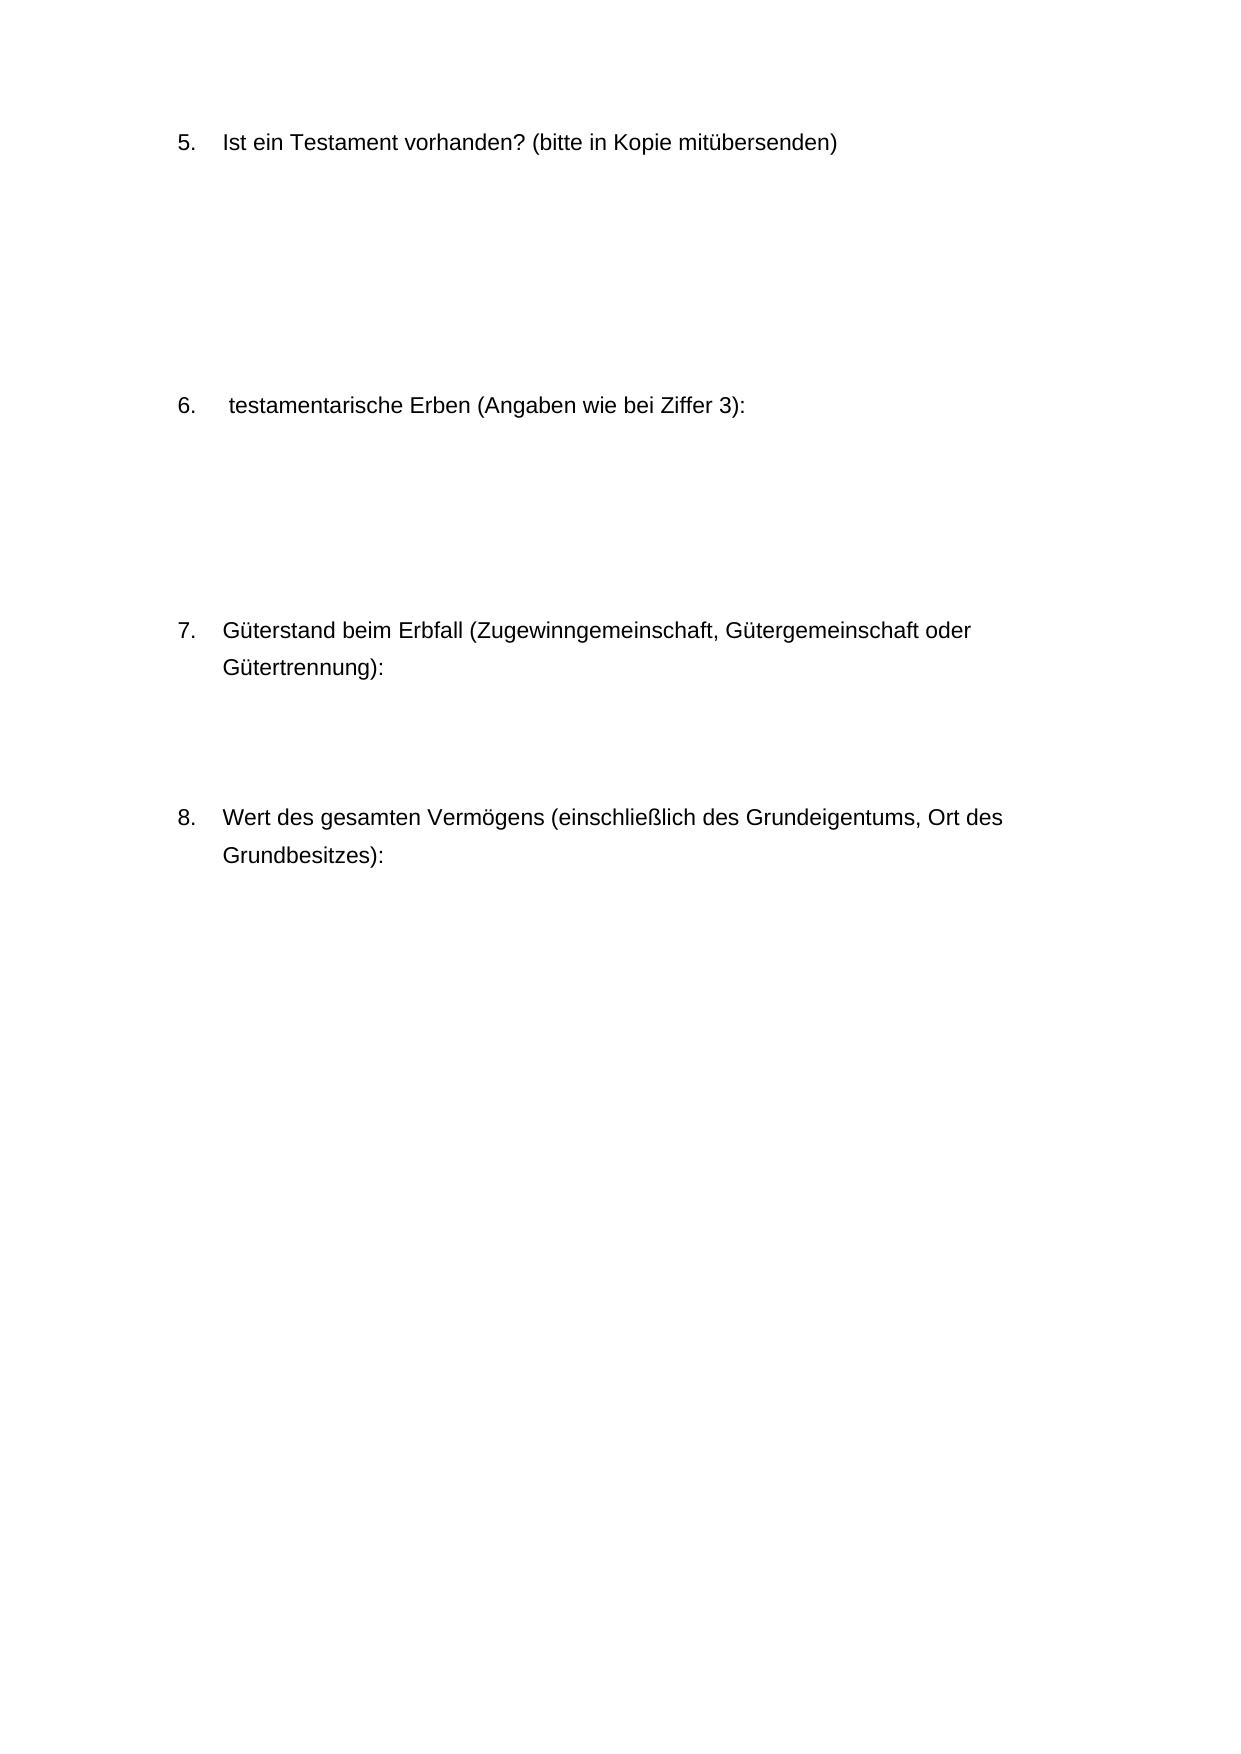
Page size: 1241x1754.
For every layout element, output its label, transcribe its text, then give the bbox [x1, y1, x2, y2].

text 7. Güterstand beim Erbfall (Zugewinngemeinschaft, Gütergemeinschaft oder Gütertrennung): [177, 606, 1122, 681]
text 5. Ist ein Testament vorhanden? (bitte in Kopie mitübersenden) [177, 118, 1122, 156]
text 6. testamentarische Erben (Angaben wie bei Ziffer 3): [177, 381, 1122, 418]
text 8. Wert des gesamten Vermögens (einschließlich des Grundeigentums, Ort des Grundbesitzes): [177, 793, 1122, 868]
